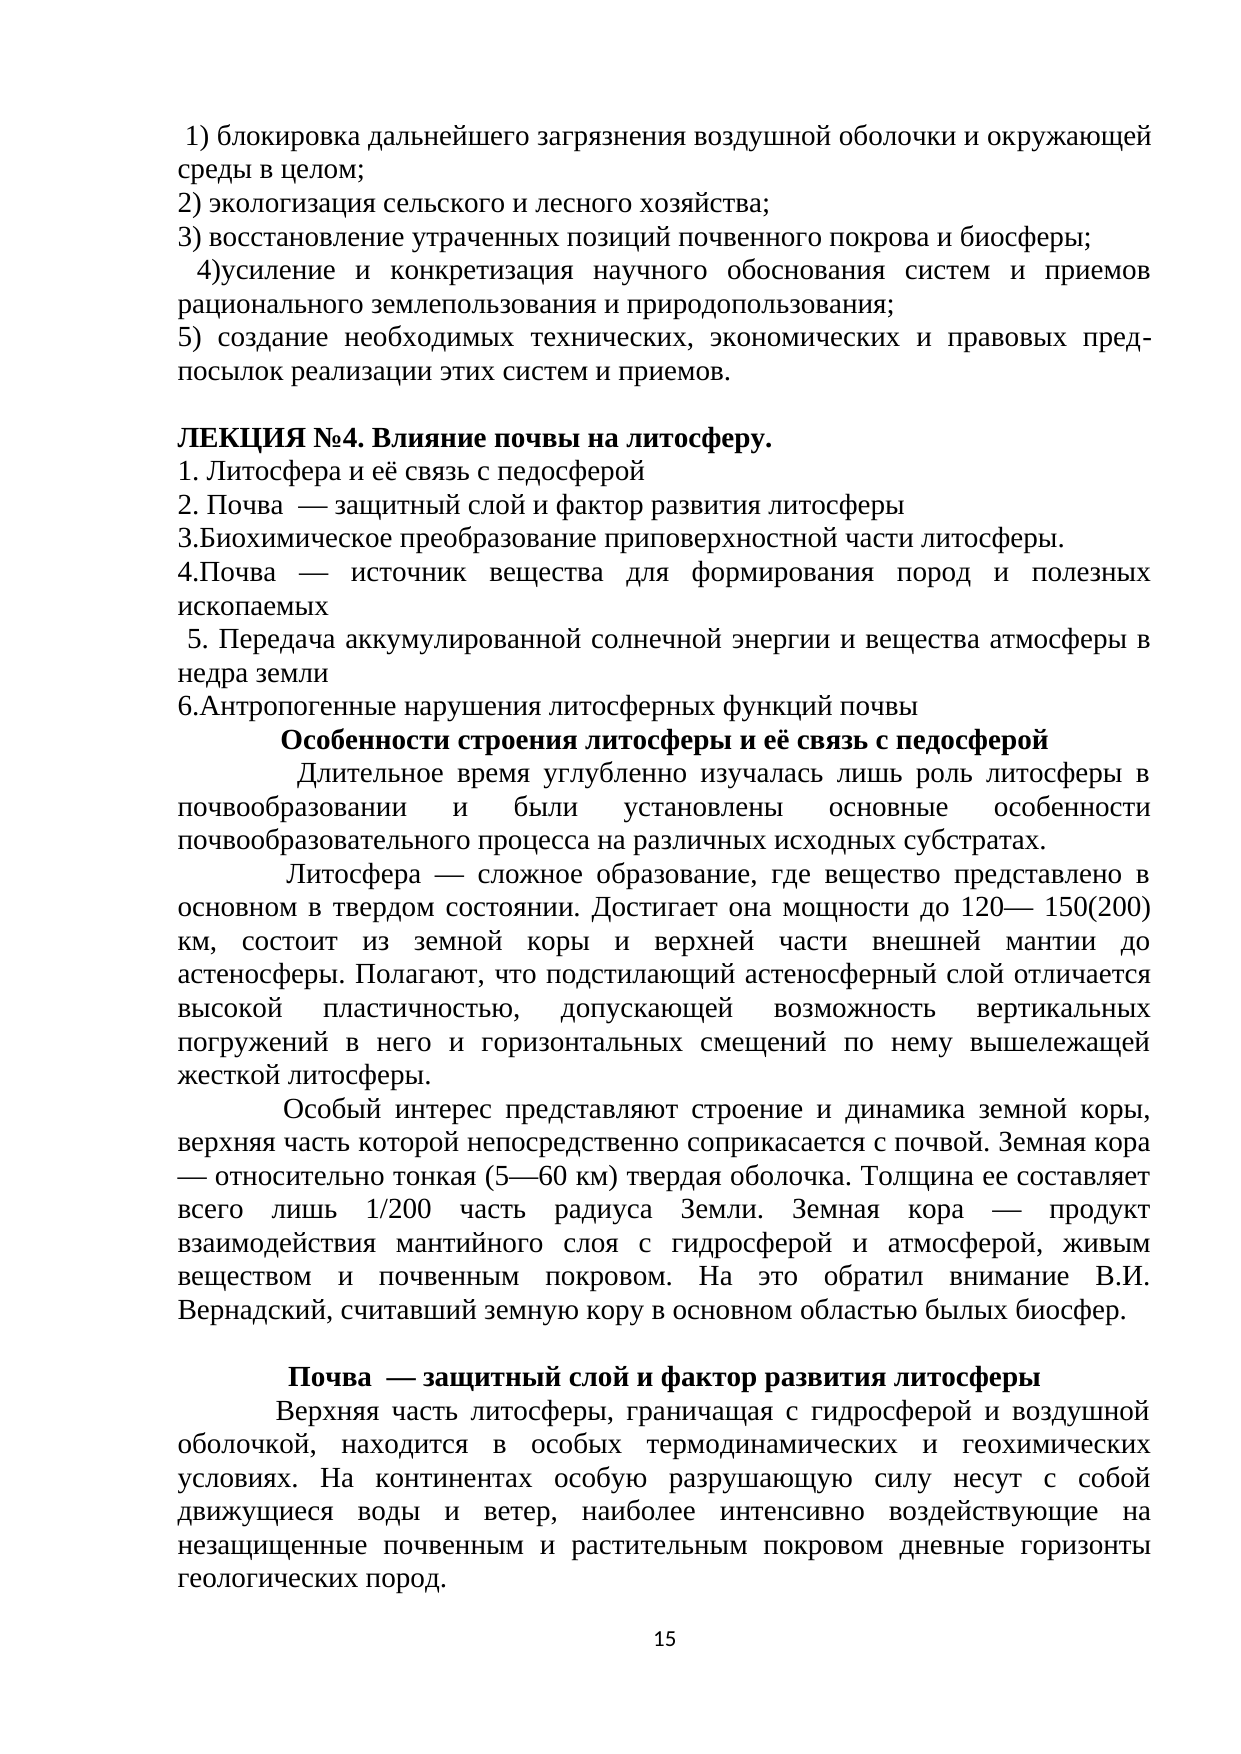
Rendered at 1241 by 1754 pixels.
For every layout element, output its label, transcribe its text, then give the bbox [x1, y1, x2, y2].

text 3.Биохимическое преобразование приповерхностной части литосферы. [177, 521, 1152, 554]
text 2) экологизация сельского и лесного хозяйства; [177, 185, 1152, 219]
text 3) восстановление утраченных позиций почвенного покрова и биосферы; [177, 219, 1152, 252]
text 6.Антропогенные нарушения литосферных функций почвы [177, 688, 1152, 722]
text 4.Почва — источник вещества для формирования пород и полезных ископаемых [177, 554, 1152, 621]
text Особенности строения литосферы и её связь с педосферой [177, 722, 1152, 755]
text Длительное время углубленно изучалась лишь роль литосферы в почвообразовании и были установлены основные особенности почвообразовательного процесса на различных исходных субстратах. [177, 755, 1152, 856]
text 4)усиление и конкретизация научного обоснования систем и приемов рационального землепользования и природопользования; [177, 252, 1152, 319]
text Особый интерес представляют строение и динамика земной коры, верхняя часть которой непосредственно соприкасается с почвой. Земная кора — относительно тонкая (5—60 км) твердая оболочка. Толщина ее составляет всего лишь 1/200 часть радиуса Земли. Земная кора — продукт взаимодействия мантийного слоя с гидросферой и атмосферой, живым веществом и почвенным покровом. На это обратил внимание В.И. Вернадский, считавший земную кору в основном областью былых биосфер. [177, 1091, 1152, 1326]
text 2. Почва — защитный слой и фактор развития литосферы [177, 487, 1152, 521]
text Литосфера — сложное образование, где вещество представлено в основном в твердом состоянии. Достигает она мощности до 120— 150(200) км, состоит из земной коры и верхней части внешней мантии до астеносферы. Полагают, что подстилающий астеносферный слой отличается высокой пластичностью, допускающей возможность вертикальных погружений в него и горизонтальных смещений по нему вышележащей жесткой литосферы. [177, 856, 1152, 1091]
text Почва — защитный слой и фактор развития литосферы [177, 1359, 1152, 1393]
text 5. Передача аккумулированной солнечной энергии и вещества атмосферы в недра земли [177, 621, 1152, 688]
text 5) создание необходимых технических, экономических и правовых предпосылок реализации этих систем и приемов. [177, 319, 1152, 386]
text ЛЕКЦИЯ №4. Влияние почвы на литосферу. [177, 420, 1152, 453]
text Верхняя часть литосферы, граничащая с гидросферой и воздушной оболочкой, находится в особых термодинамических и геохимических условиях. На континентах особую разрушающую силу несут с собой движущиеся воды и ветер, наиболее интенсивно воздействующие на незащищенные почвенным и растительным покровом дневные горизонты геологических пород. [177, 1393, 1152, 1594]
text 1. Литосфера и её связь с педосферой [177, 453, 1152, 487]
text 1) блокировка дальнейшего загрязнения воздушной оболочки и окружающей среды в целом; [177, 118, 1152, 185]
